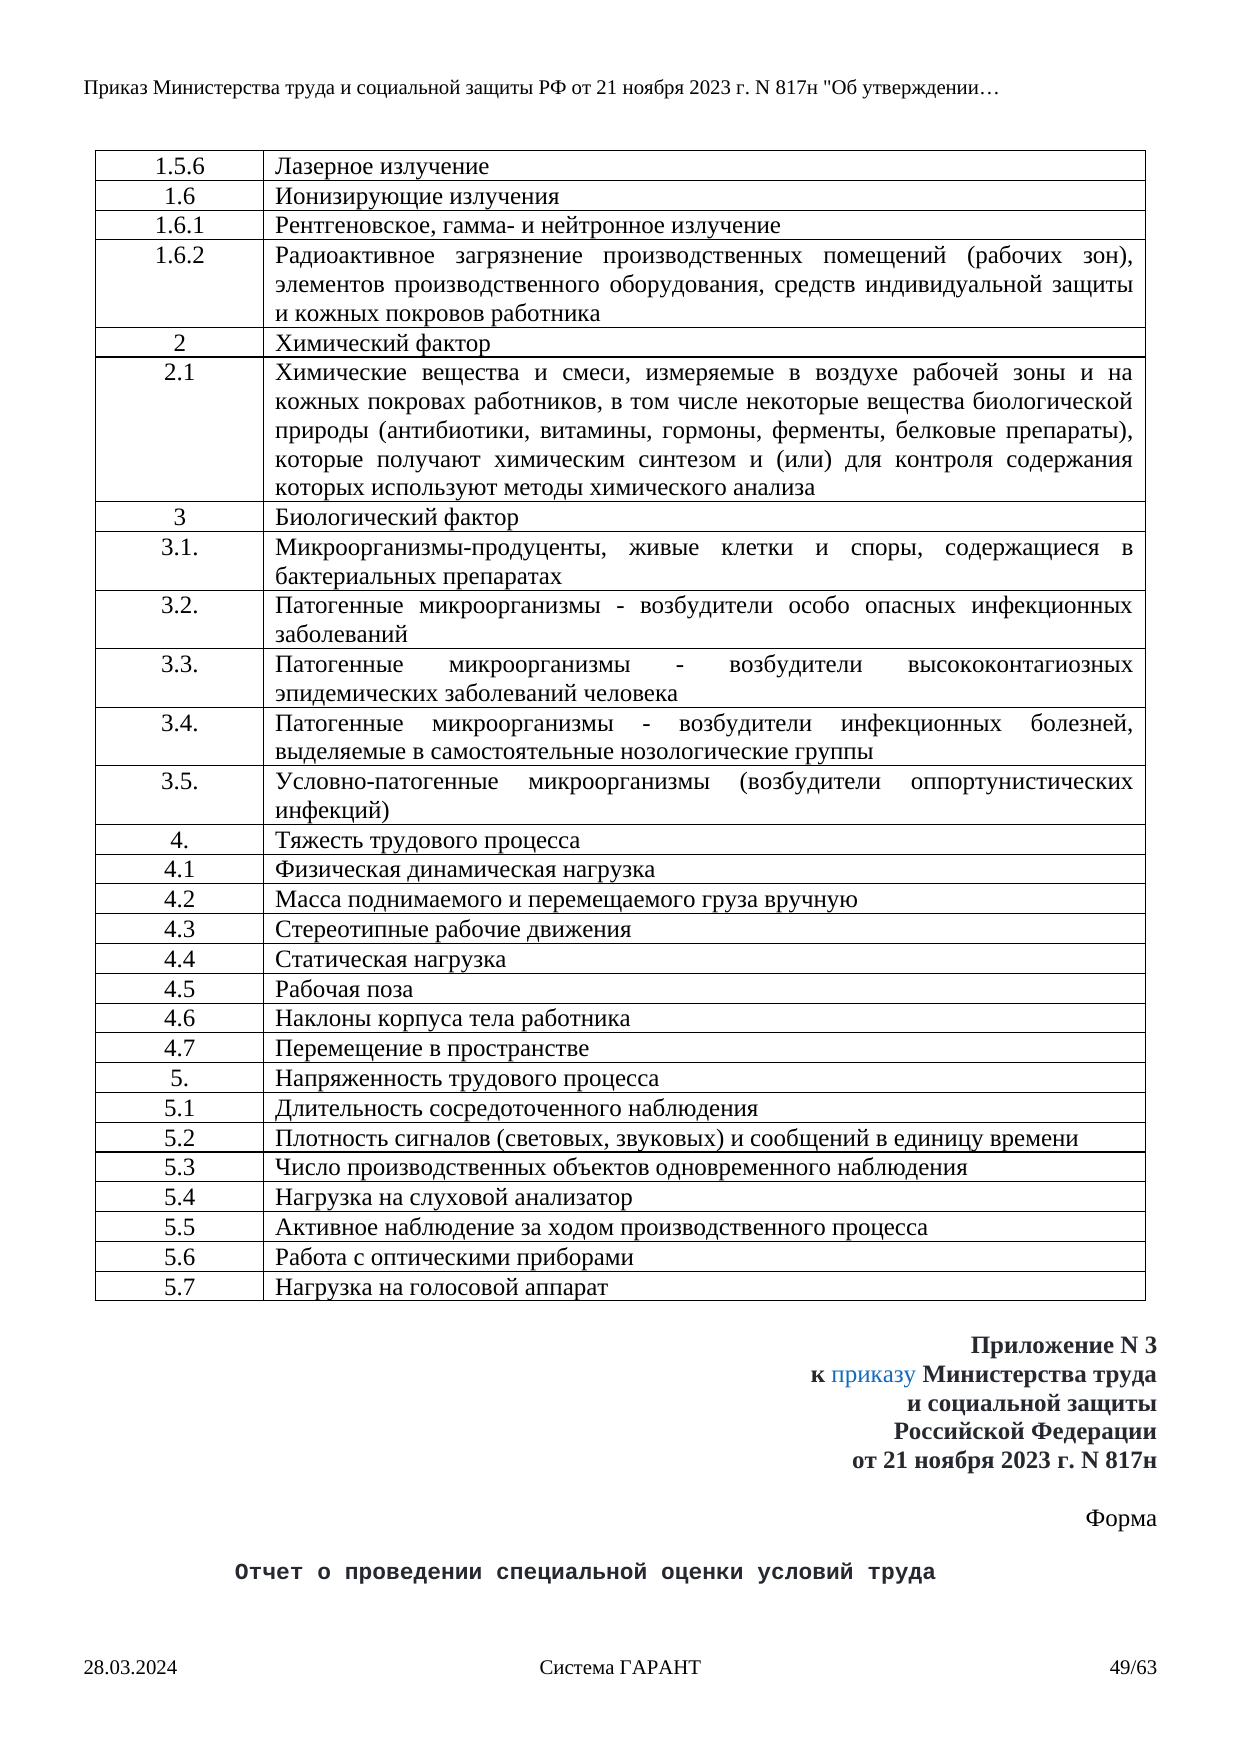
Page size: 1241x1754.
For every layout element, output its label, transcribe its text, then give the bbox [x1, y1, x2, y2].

table_cell 4.4 [96, 944, 263, 973]
table_cell 3.4. [96, 708, 263, 765]
table_cell 4.6 [96, 1004, 263, 1032]
table_cell Плотность сигналов (световых, звуковых) и сообщений в единицу времени [264, 1123, 1145, 1151]
table_cell Напряженность трудового процесса [264, 1063, 1145, 1092]
table_cell 4.3 [96, 914, 263, 943]
table_cell 2.1 [96, 358, 263, 501]
table_cell 4. [96, 825, 263, 853]
table_cell 4.7 [96, 1033, 263, 1062]
table_cell 5.1 [96, 1093, 263, 1122]
text Форма [83, 1503, 1157, 1531]
table_cell 5.3 [96, 1153, 263, 1181]
table_cell 3 [96, 502, 263, 531]
table_cell 1.6.2 [96, 240, 263, 327]
table_cell Наклоны корпуса тела работника [264, 1004, 1145, 1032]
table_cell 5.2 [96, 1123, 263, 1151]
table_cell 5.6 [96, 1242, 263, 1271]
table_cell Работа с оптическими приборами [264, 1242, 1145, 1271]
table_cell Число производственных объектов одновременного наблюдения [264, 1153, 1145, 1181]
table_cell 1.6 [96, 181, 263, 209]
table_cell 3.2. [96, 591, 263, 648]
table_cell Радиоактивное загрязнение производственных помещений (рабочих зон), элементов производственного оборудования, средств индивидуальной защиты и кожных покровов работника [264, 240, 1145, 327]
table_cell Химический фактор [264, 328, 1145, 356]
table_cell Микроорганизмы-продуценты, живые клетки и споры, содержащиеся в бактериальных препаратах [264, 532, 1145, 589]
table_cell 3.5. [96, 766, 263, 824]
table_cell Статическая нагрузка [264, 944, 1145, 973]
table_cell Нагрузка на слуховой анализатор [264, 1182, 1145, 1211]
table_cell 1.6.1 [96, 211, 263, 239]
table_cell Физическая динамическая нагрузка [264, 855, 1145, 883]
table_cell 3.1. [96, 532, 263, 589]
table_cell Патогенные микроорганизмы - возбудители особо опасных инфекционных заболеваний [264, 591, 1145, 648]
table_cell Нагрузка на голосовой аппарат [264, 1272, 1145, 1300]
table_cell 5. [96, 1063, 263, 1092]
text Приложение N 3 к приказу Министерства труда и социальной защиты Российской Федерации от 21 ноября 2023 г. N 817н [83, 1330, 1157, 1474]
table_cell Активное наблюдение за ходом производственного процесса [264, 1212, 1145, 1241]
table_cell Лазерное излучение [264, 151, 1145, 180]
table_cell Рентгеновское, гамма- и нейтронное излучение [264, 211, 1145, 239]
table_cell Условно-патогенные микроорганизмы (возбудители оппортунистических инфекций) [264, 766, 1145, 824]
table_cell Патогенные микроорганизмы - возбудители инфекционных болезней, выделяемые в самостоятельные нозологические группы [264, 708, 1145, 765]
table_cell 4.2 [96, 884, 263, 913]
table_cell Биологический фактор [264, 502, 1145, 531]
table_cell 4.1 [96, 855, 263, 883]
table_cell Ионизирующие излучения [264, 181, 1145, 209]
table_cell Перемещение в пространстве [264, 1033, 1145, 1062]
table_cell Патогенные микроорганизмы - возбудители высококонтагиозных эпидемических заболеваний человека [264, 649, 1145, 707]
table_cell 5.5 [96, 1212, 263, 1241]
text Отчет о проведении специальной оценки условий труда [83, 1560, 1157, 1586]
table_cell Стереотипные рабочие движения [264, 914, 1145, 943]
table_cell Рабочая поза [264, 974, 1145, 1002]
table_cell Длительность сосредоточенного наблюдения [264, 1093, 1145, 1122]
table_cell Химические вещества и смеси, измеряемые в воздухе рабочей зоны и на кожных покровах работников, в том числе некоторые вещества биологической природы (антибиотики, витамины, гормоны, ферменты, белковые препараты), которые получают химическим синтезом и (или) для контроля содержания которых используют методы химического анализа [264, 358, 1145, 501]
table_cell 4.5 [96, 974, 263, 1002]
table_cell 5.4 [96, 1182, 263, 1211]
table_cell 5.7 [96, 1272, 263, 1300]
table_cell 3.3. [96, 649, 263, 707]
table_cell Масса поднимаемого и перемещаемого груза вручную [264, 884, 1145, 913]
table_cell 2 [96, 328, 263, 356]
table_cell 1.5.6 [96, 151, 263, 180]
table_cell Тяжесть трудового процесса [264, 825, 1145, 853]
